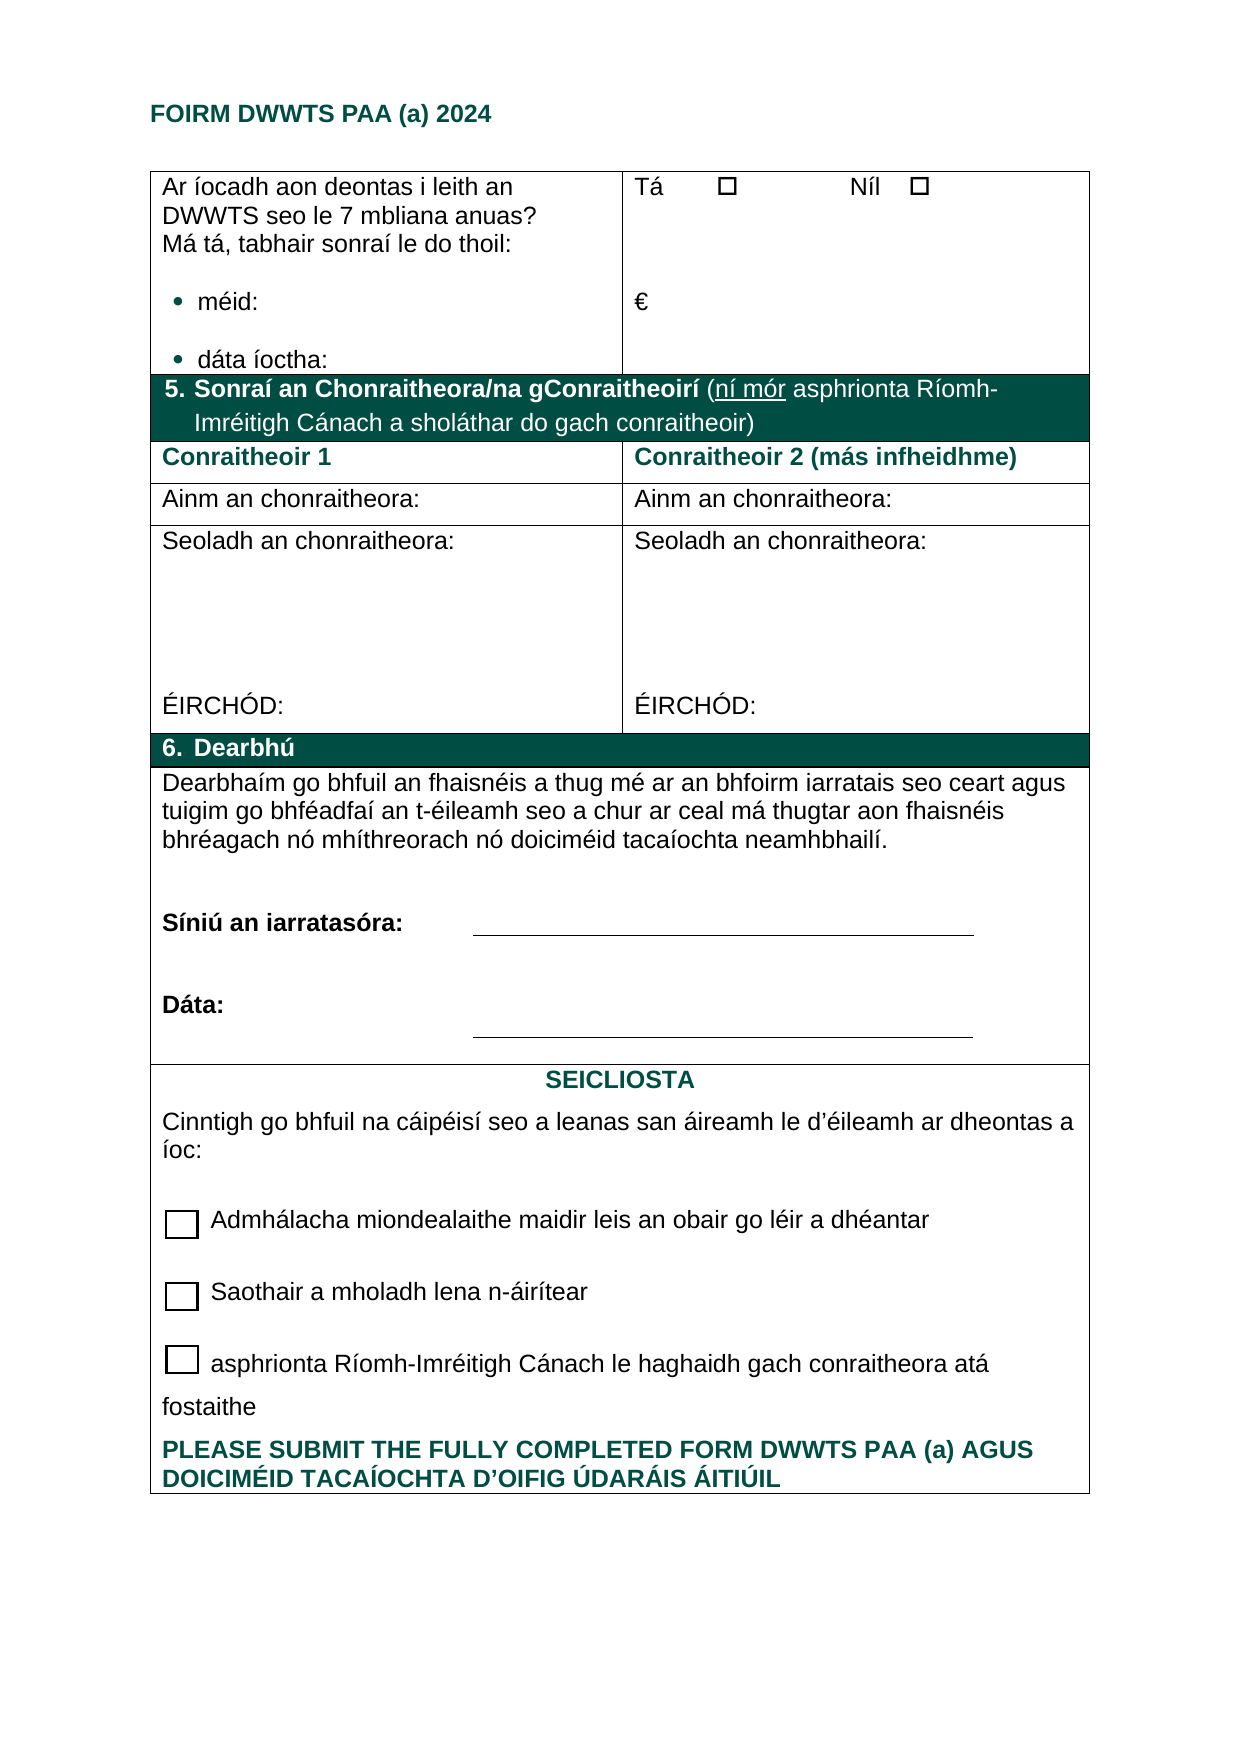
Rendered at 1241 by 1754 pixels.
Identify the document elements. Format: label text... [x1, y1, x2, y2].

table_cell SEICLIOSTA Cinntigh go bhfuil na cáipéisí seo a leanas san áireamh le d’éileamh ar dheontas a íoc: Admhálacha miondealaithe maidir leis an obair go léir a dhéantar Saothair a mholadh lena n-áirítear asphrionta Ríomh-Imréitigh Cánach le haghaidh gach conraitheora atá fostaithe PLEASE SUBMIT THE FULLY COMPLETED FORM DWWTS PAA (a) AGUS DOICIMÉID TACAÍOCHTA D’OIFIG ÚDARÁIS ÁITIÚIL [151, 1065, 1089, 1493]
table_cell Conraitheoir 2 (más infheidhme) [623, 442, 1089, 483]
table_cell Tá 󠄀 Níl 󠄀 € [623, 172, 1089, 373]
table_cell Sonraí an Chonraitheora/na gConraitheoirí (ní mór asphrionta Ríomh-Imréitigh Cánach a sholáthar do gach conraitheoir) [151, 375, 1089, 441]
table_cell Ar íocadh aon deontas i leith an DWWTS seo le 7 mbliana anuas? Má tá, tabhair sonraí le do thoil: méid: dáta íoctha: [151, 172, 622, 373]
table_cell Dearbhú [151, 734, 1089, 766]
table_cell Dearbhaím go bhfuil an fhaisnéis a thug mé ar an bhfoirm iarratais seo ceart agus tuigim go bhféadfaí an t-éileamh seo a chur ar ceal má thugtar aon fhaisnéis bhréagach nó mhíthreorach nó doiciméid tacaíochta neamhbhailí. Síniú an iarratasóra: Dáta: [151, 768, 1089, 1064]
table_cell Conraitheoir 1 [151, 442, 622, 483]
table_cell Seoladh an chonraitheora: ÉIRCHÓD: [151, 526, 622, 732]
table_cell Ainm an chonraitheora: [151, 484, 622, 525]
table_cell Ainm an chonraitheora: [623, 484, 1089, 525]
table_cell Seoladh an chonraitheora: ÉIRCHÓD: [623, 526, 1089, 732]
